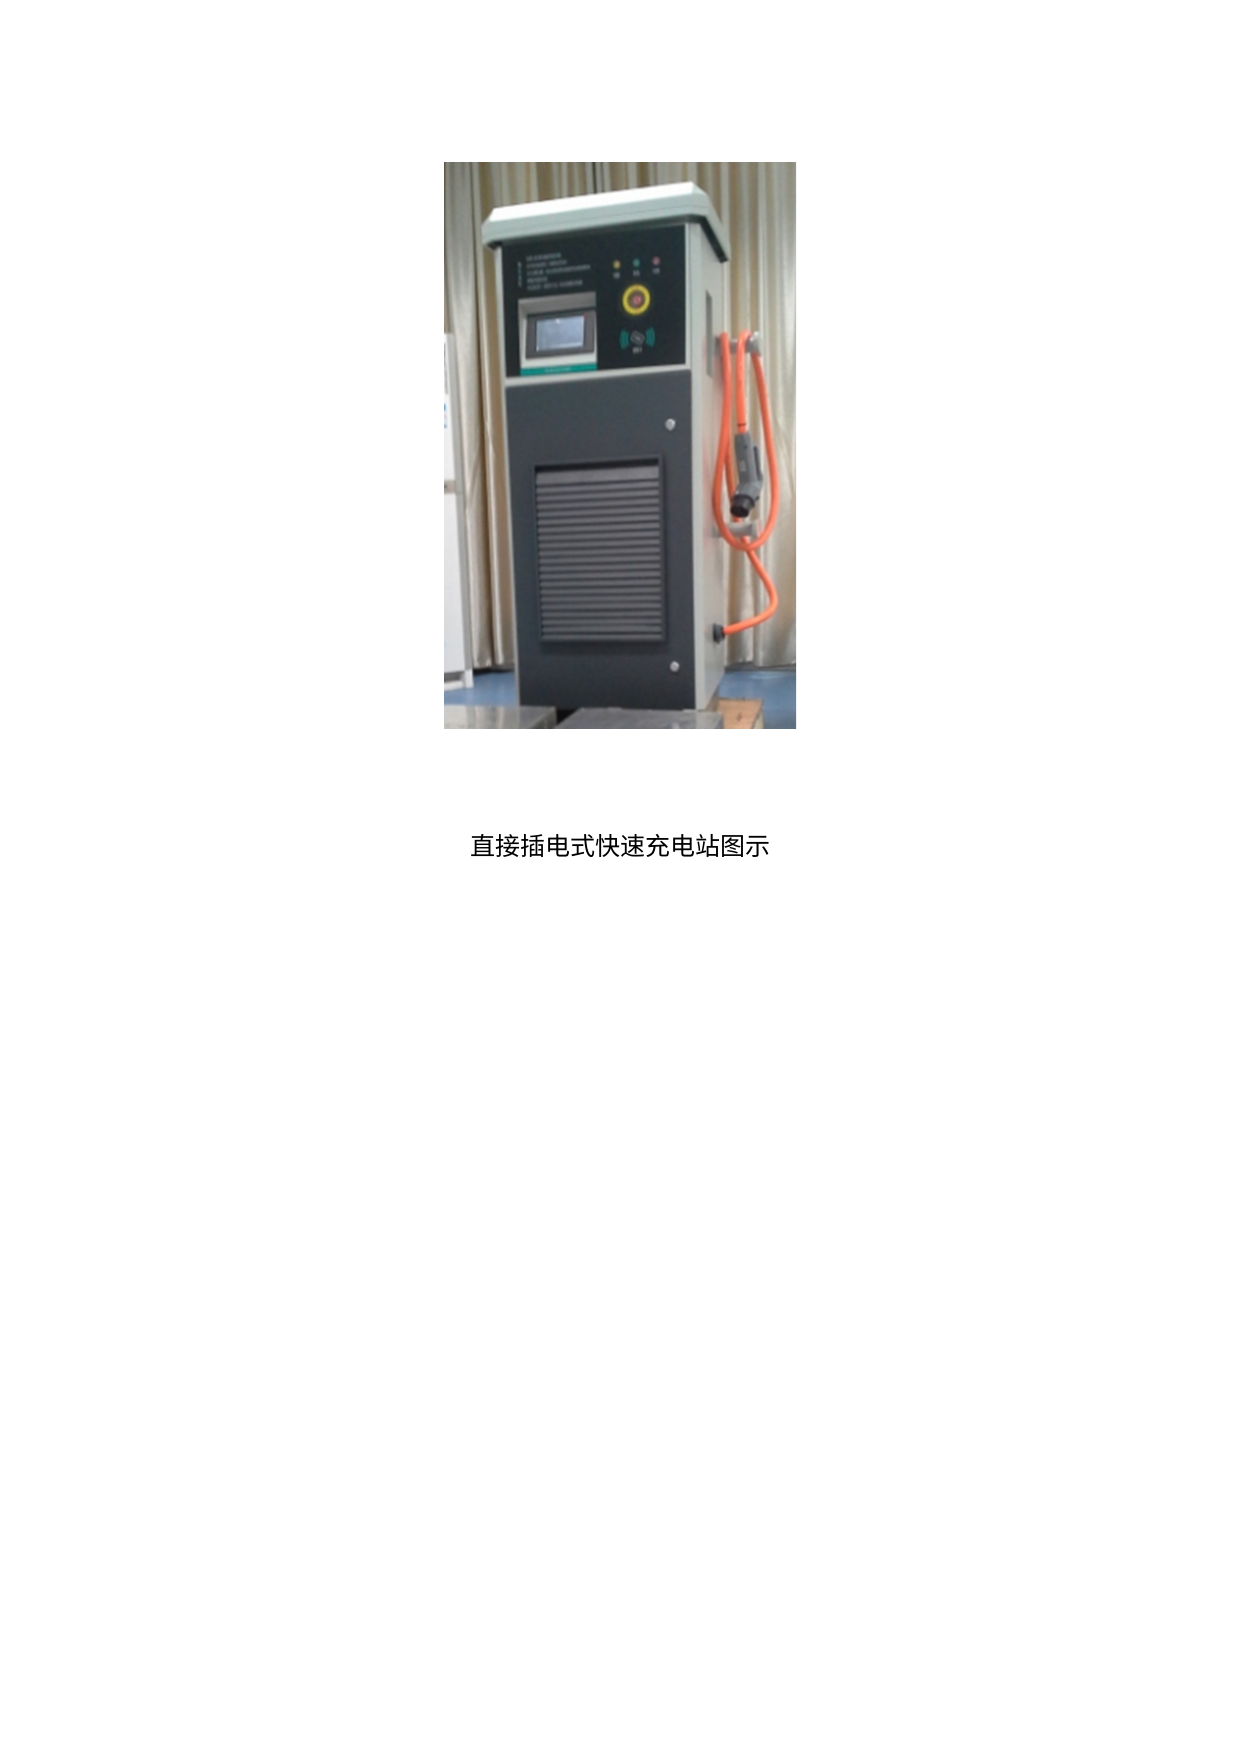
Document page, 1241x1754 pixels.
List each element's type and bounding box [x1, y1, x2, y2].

picture [444, 162, 797, 729]
table_cell [164, 162, 1076, 942]
